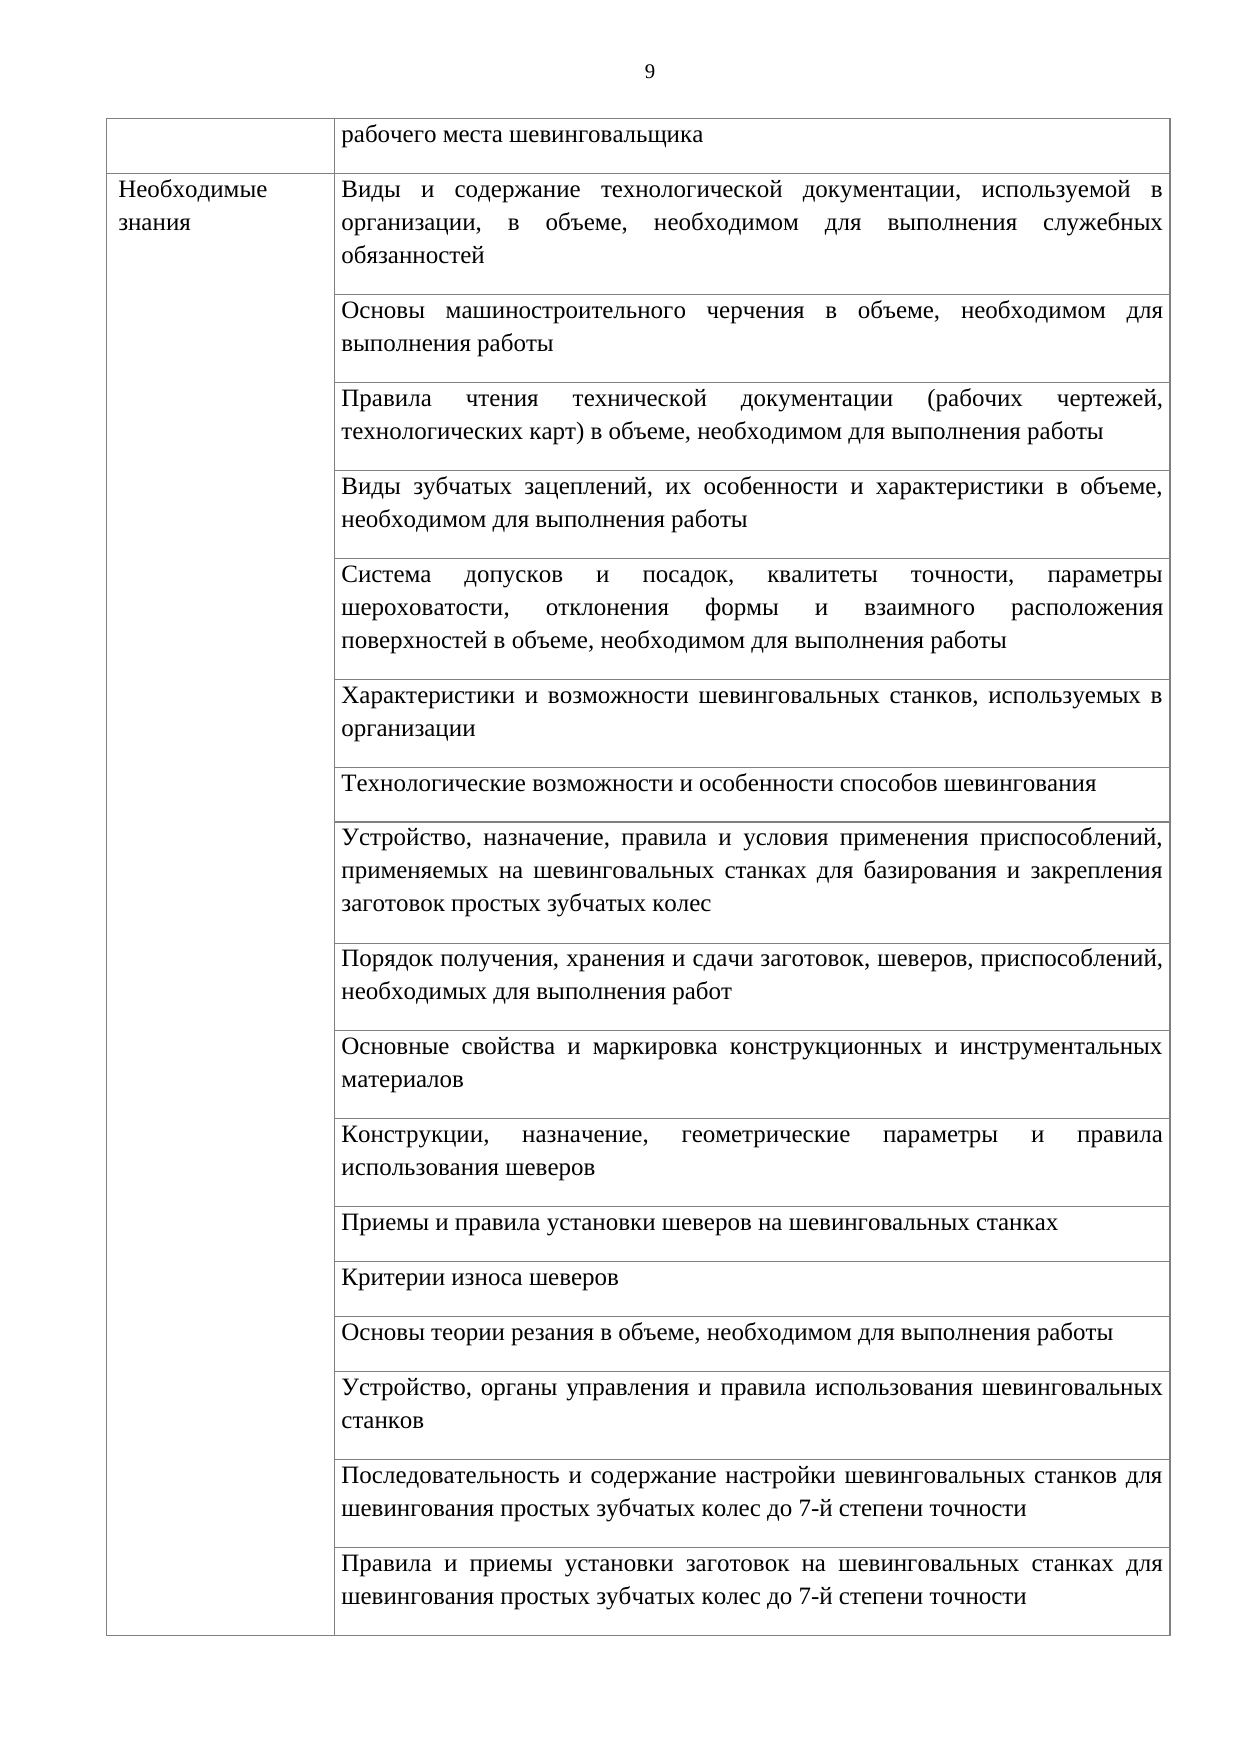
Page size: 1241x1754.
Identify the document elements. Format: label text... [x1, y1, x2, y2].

table_cell Порядок получения, хранения и сдачи заготовок, шеверов, приспособлений, необходимых для выполнения работ [335, 944, 1169, 1030]
table_cell Правила чтения технической документации (рабочих чертежей, технологических карт) в объеме, необходимом для выполнения работы [335, 383, 1169, 470]
table_cell Устройство, назначение, правила и условия применения приспособлений, применяемых на шевинговальных станках для базирования и закрепления заготовок простых зубчатых колес [335, 823, 1169, 942]
table_cell Основные свойства и маркировка конструкционных и инструментальных материалов [335, 1031, 1169, 1118]
table_cell Необходимые знания [107, 174, 334, 1634]
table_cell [335, 119, 1169, 173]
table_cell Правила и приемы установки заготовок на шевинговальных станках для шевингования простых зубчатых колес до 7-й степени точности [335, 1548, 1169, 1634]
table_cell Основы теории резания в объеме, необходимом для выполнения работы [335, 1317, 1169, 1371]
table_cell Виды зубчатых зацеплений, их особенности и характеристики в объеме, необходимом для выполнения работы [335, 471, 1169, 558]
table_cell Виды и содержание технологической документации, используемой в организации, в объеме, необходимом для выполнения служебных обязанностей [335, 174, 1169, 294]
table_cell Система допусков и посадок, квалитеты точности, параметры шероховатости, отклонения формы и взаимного расположения поверхностей в объеме, необходимом для выполнения работы [335, 559, 1169, 679]
table_cell Характеристики и возможности шевинговальных станков, используемых в организации [335, 680, 1169, 767]
table_cell Приемы и правила установки шеверов на шевинговальных станках [335, 1207, 1169, 1261]
table_cell Технологические возможности и особенности способов шевингования [335, 768, 1169, 821]
table_cell Последовательность и содержание настройки шевинговальных станков для шевингования простых зубчатых колес до 7-й степени точности [335, 1460, 1169, 1547]
table_cell Устройство, органы управления и правила использования шевинговальных станков [335, 1372, 1169, 1459]
table_cell Конструкции, назначение, геометрические параметры и правила использования шеверов [335, 1119, 1169, 1206]
table_cell Критерии износа шеверов [335, 1262, 1169, 1316]
table_cell Основы машиностроительного черчения в объеме, необходимом для выполнения работы [335, 295, 1169, 382]
